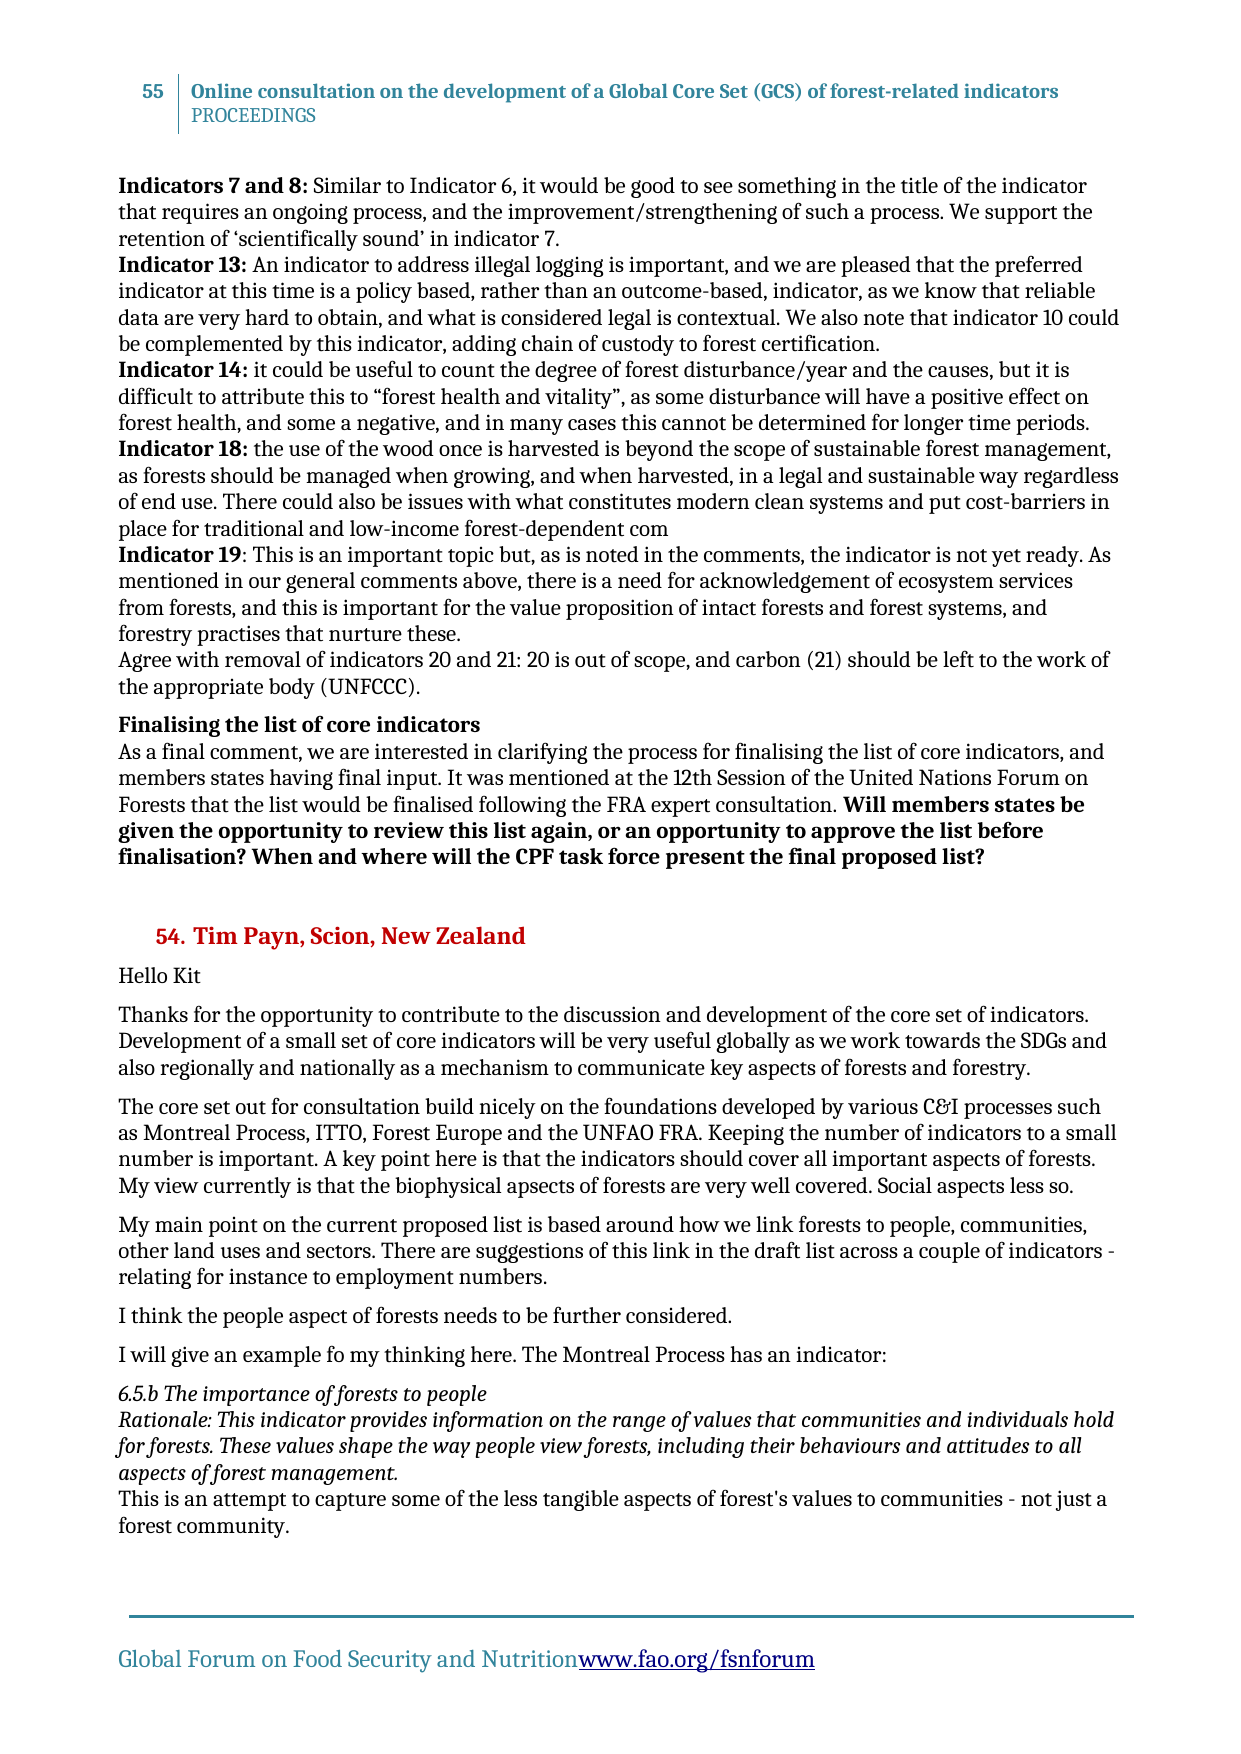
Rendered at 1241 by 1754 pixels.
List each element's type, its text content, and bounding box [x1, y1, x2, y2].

text Indicator 19: This is an important topic but, as is noted in the comments, the indicator is not yet ready. As mentioned in our general comments above, there is a need for acknowledgement of ecosystem services from forests, and this is important for the value proposition of intact forests and forest systems, and forestry practises that nurture these. [118, 542, 1122, 647]
text Indicator 13: An indicator to address illegal logging is important, and we are pleased that the preferred indicator at this time is a policy based, rather than an outcome-based, indicator, as we know that reliable data are very hard to obtain, and what is considered legal is contextual. We also note that indicator 10 could be complemented by this indicator, adding chain of custody to forest certification. [118, 252, 1122, 357]
text Thanks for the opportunity to contribute to the discussion and development of the core set of indicators. Development of a small set of core indicators will be very useful globally as we work towards the SDGs and also regionally and nationally as a mechanism to communicate key aspects of forests and forestry. [118, 1002, 1122, 1081]
text Indicators 7 and 8: Similar to Indicator 6, it would be good to see something in the title of the indicator that requires an ongoing process, and the improvement/strengthening of such a process. We support the retention of ‘scientifically sound’ in indicator 7. [118, 173, 1122, 252]
text Rationale: This indicator provides information on the range of values that communities and individuals hold for forests. These values shape the way people view forests, including their behaviours and attitudes to all aspects of forest management. [118, 1407, 1122, 1486]
text Indicator 18: the use of the wood once is harvested is beyond the scope of sustainable forest management, as forests should be managed when growing, and when harvested, in a legal and sustainable way regardless of end use. There could also be issues with what constitutes modern clean systems and put cost-barriers in place for traditional and low-income forest-dependent com [118, 436, 1122, 542]
text Indicator 14: it could be useful to count the degree of forest disturbance/year and the causes, but it is difficult to attribute this to “forest health and vitality”, as some disturbance will have a positive effect on forest health, and some a negative, and in many cases this cannot be determined for longer time periods. [118, 357, 1122, 436]
text Agree with removal of indicators 20 and 21: 20 is out of scope, and carbon (21) should be left to the work of the appropriate body (UNFCCC). [118, 647, 1122, 700]
text 6.5.b The importance of forests to people [118, 1381, 1122, 1407]
text I will give an example fo my thinking here. The Montreal Process has an indicator: [118, 1342, 1122, 1368]
subtitle Tim Payn, Scion, New Zealand [156, 922, 1122, 951]
text Hello Kit [118, 963, 1122, 989]
text Finalising the list of core indicators [118, 712, 1122, 739]
text I think the people aspect of forests needs to be further considered. [118, 1303, 1122, 1329]
text This is an attempt to capture some of the less tangible aspects of forest's values to communities - not just a forest community. [118, 1486, 1122, 1539]
text The core set out for consultation build nicely on the foundations developed by various C&I processes such as Montreal Process, ITTO, Forest Europe and the UNFAO FRA. Keeping the number of indicators to a small number is important. A key point here is that the indicators should cover all important aspects of forests. My view currently is that the biophysical apsects of forests are very well covered. Social aspects less so. [118, 1093, 1122, 1199]
text As a final comment, we are interested in clarifying the process for finalising the list of core indicators, and members states having final input. It was mentioned at the 12th Session of the United Nations Forum on Forests that the list would be finalised following the FRA expert consultation. Will members states be given the opportunity to review this list again, or an opportunity to approve the list before finalisation? When and where will the CPF task force present the final proposed list? [118, 739, 1122, 870]
text My main point on the current proposed list is based around how we link forests to people, communities, other land uses and sectors. There are suggestions of this link in the draft list across a couple of indicators - relating for instance to employment numbers. [118, 1211, 1122, 1290]
